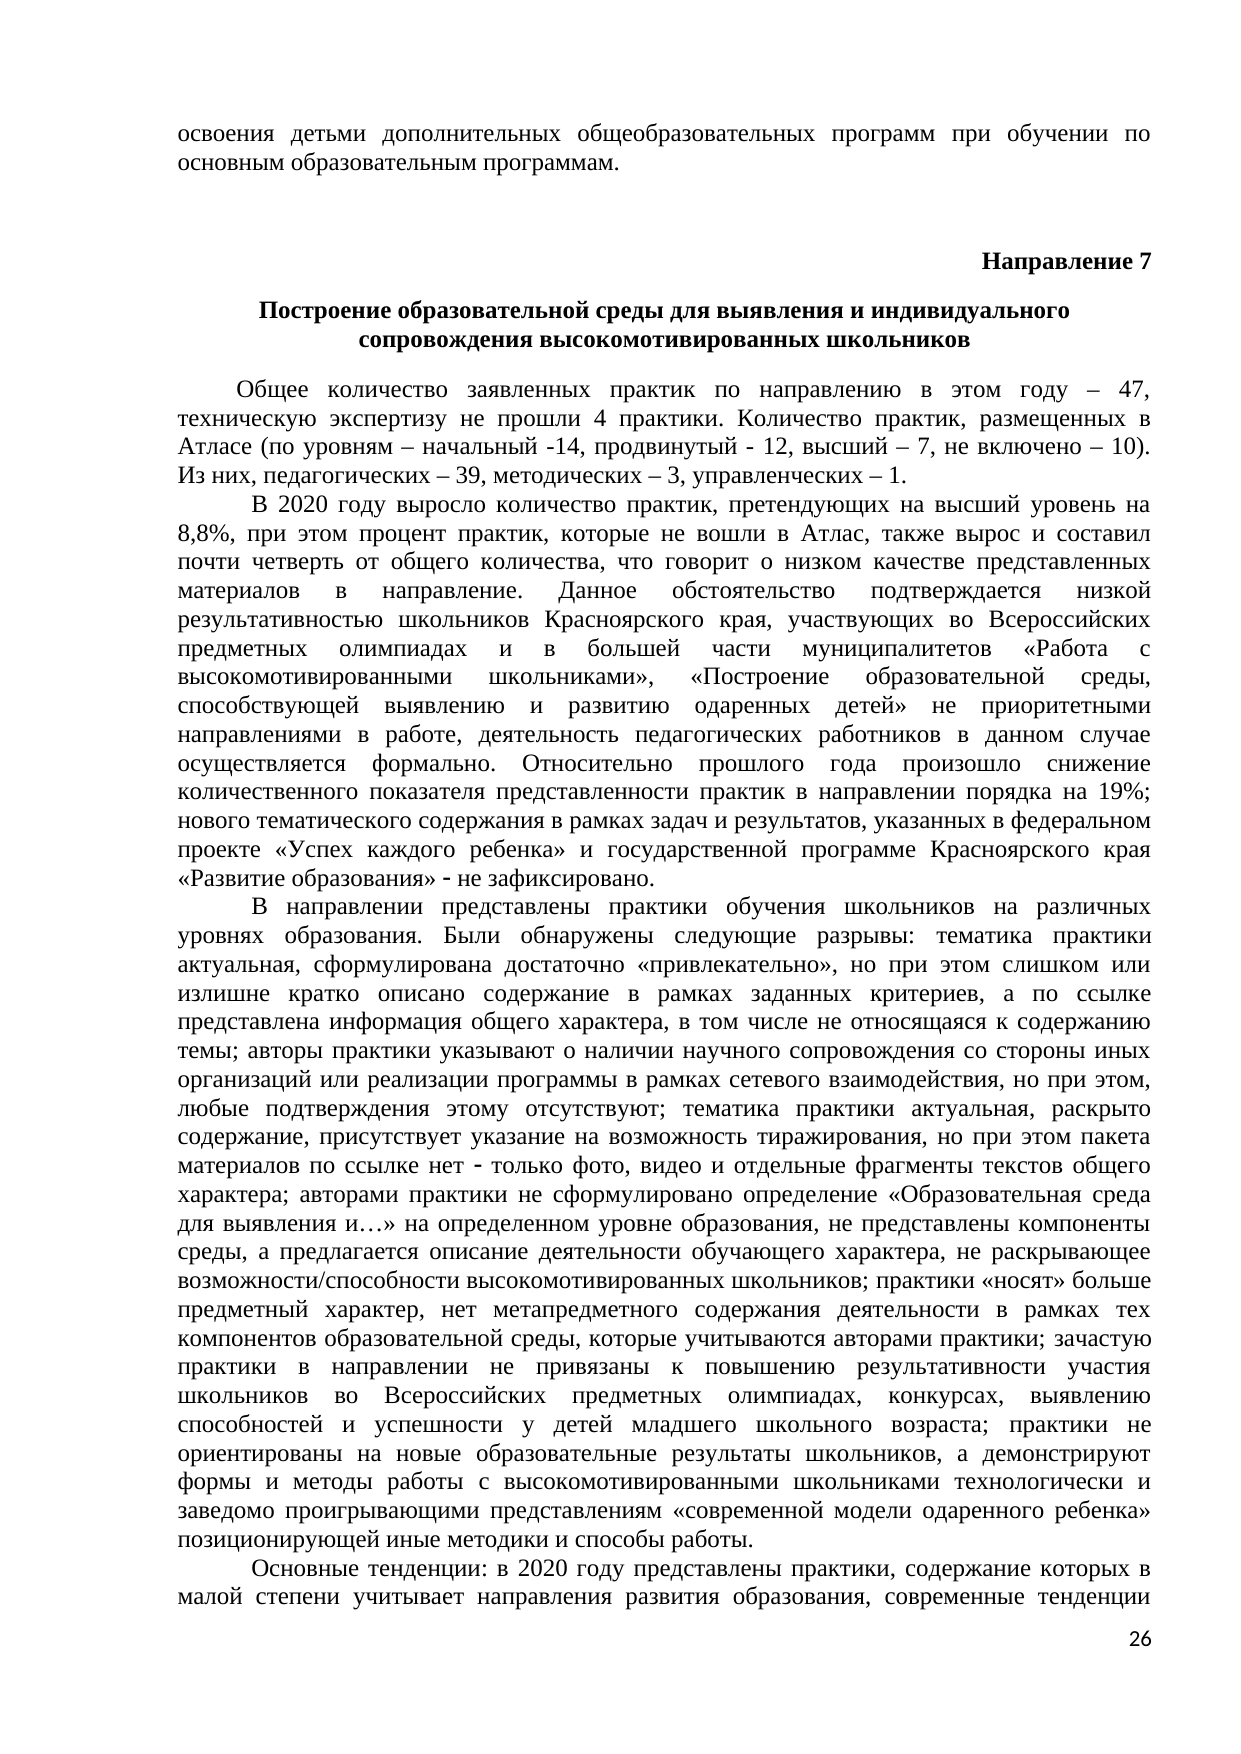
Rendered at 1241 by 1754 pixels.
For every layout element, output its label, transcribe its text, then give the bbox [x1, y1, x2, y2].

list В 2020 году выросло количество практик, претендующих на высший уровень на 8,8%, при этом процент практик, которые не вошли в Атлас, также вырос и составил почти четверть от общего количества, что говорит о низком качестве представленных материалов в направление. Данное обстоятельство подтверждается низкой результативностью школьников Красноярского края, участвующих во Всероссийских предметных олимпиадах и в большей части муниципалитетов «Работа с высокомотивированными школьниками», «Построение образовательной среды, способствующей выявлению и развитию одаренных детей» не приоритетными направлениями в работе, деятельность педагогических работников в данном случае осуществляется формально. Относительно прошлого года произошло снижение количественного показателя представленности практик в направлении порядка на 19%; нового тематического содержания в рамках задач и результатов, указанных в федеральном проекте «Успех каждого ребенка» и государственной программе Красноярского края «Развитие образования» не зафиксировано. [177, 489, 1152, 891]
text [177, 1553, 1152, 1610]
text Общее количество заявленных практик по направлению в этом году – 47, техническую экспертизу не прошли 4 практики. Количество практик, размещенных в Атласе (по уровням – начальный -14, продвинутый - 12, высший – 7, не включено – 10). Из них, педагогических – 39, методических – 3, управленческих – 1. [177, 374, 1152, 489]
text В направлении представлены практики обучения школьников на различных уровнях образования. Были обнаружены следующие разрывы: тематика практики актуальная, сформулирована достаточно «привлекательно», но при этом слишком или излишне кратко описано содержание в рамках заданных критериев, а по ссылке представлена информация общего характера, в том числе не относящаяся к содержанию темы; авторы практики указывают о наличии научного сопровождения со стороны иных организаций или реализации программы в рамках сетевого взаимодействия, но при этом, любые подтверждения этому отсутствуют; тематика практики актуальная, раскрыто содержание, присутствует указание на возможность тиражирования, но при этом пакета материалов по ссылке нет только фото, видео и отдельные фрагменты текстов общего характера; авторами практики не сформулировано определение «Образовательная среда для выявления и…» на определенном уровне образования, не представлены компоненты среды, а предлагается описание деятельности обучающего характера, не раскрывающее возможности/способности высокомотивированных школьников; практики «носят» больше предметный характер, нет метапредметного содержания деятельности в рамках тех компонентов образовательной среды, которые учитываются авторами практики; зачастую практики в направлении не привязаны к повышению результативности участия школьников во Всероссийских предметных олимпиадах, конкурсах, выявлению способностей и успешности у детей младшего школьного возраста; практики не ориентированы на новые образовательные результаты школьников, а демонстрируют формы и методы работы с высокомотивированными школьниками технологически и заведомо проигрывающими представлениям «современной модели одаренного ребенка» позиционирующей иные методики и способы работы. [177, 891, 1152, 1553]
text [177, 118, 1152, 176]
text Построение образовательной среды для выявления и индивидуального сопровождения высокомотивированных школьников [177, 296, 1152, 353]
text Направление 7 [177, 246, 1152, 275]
